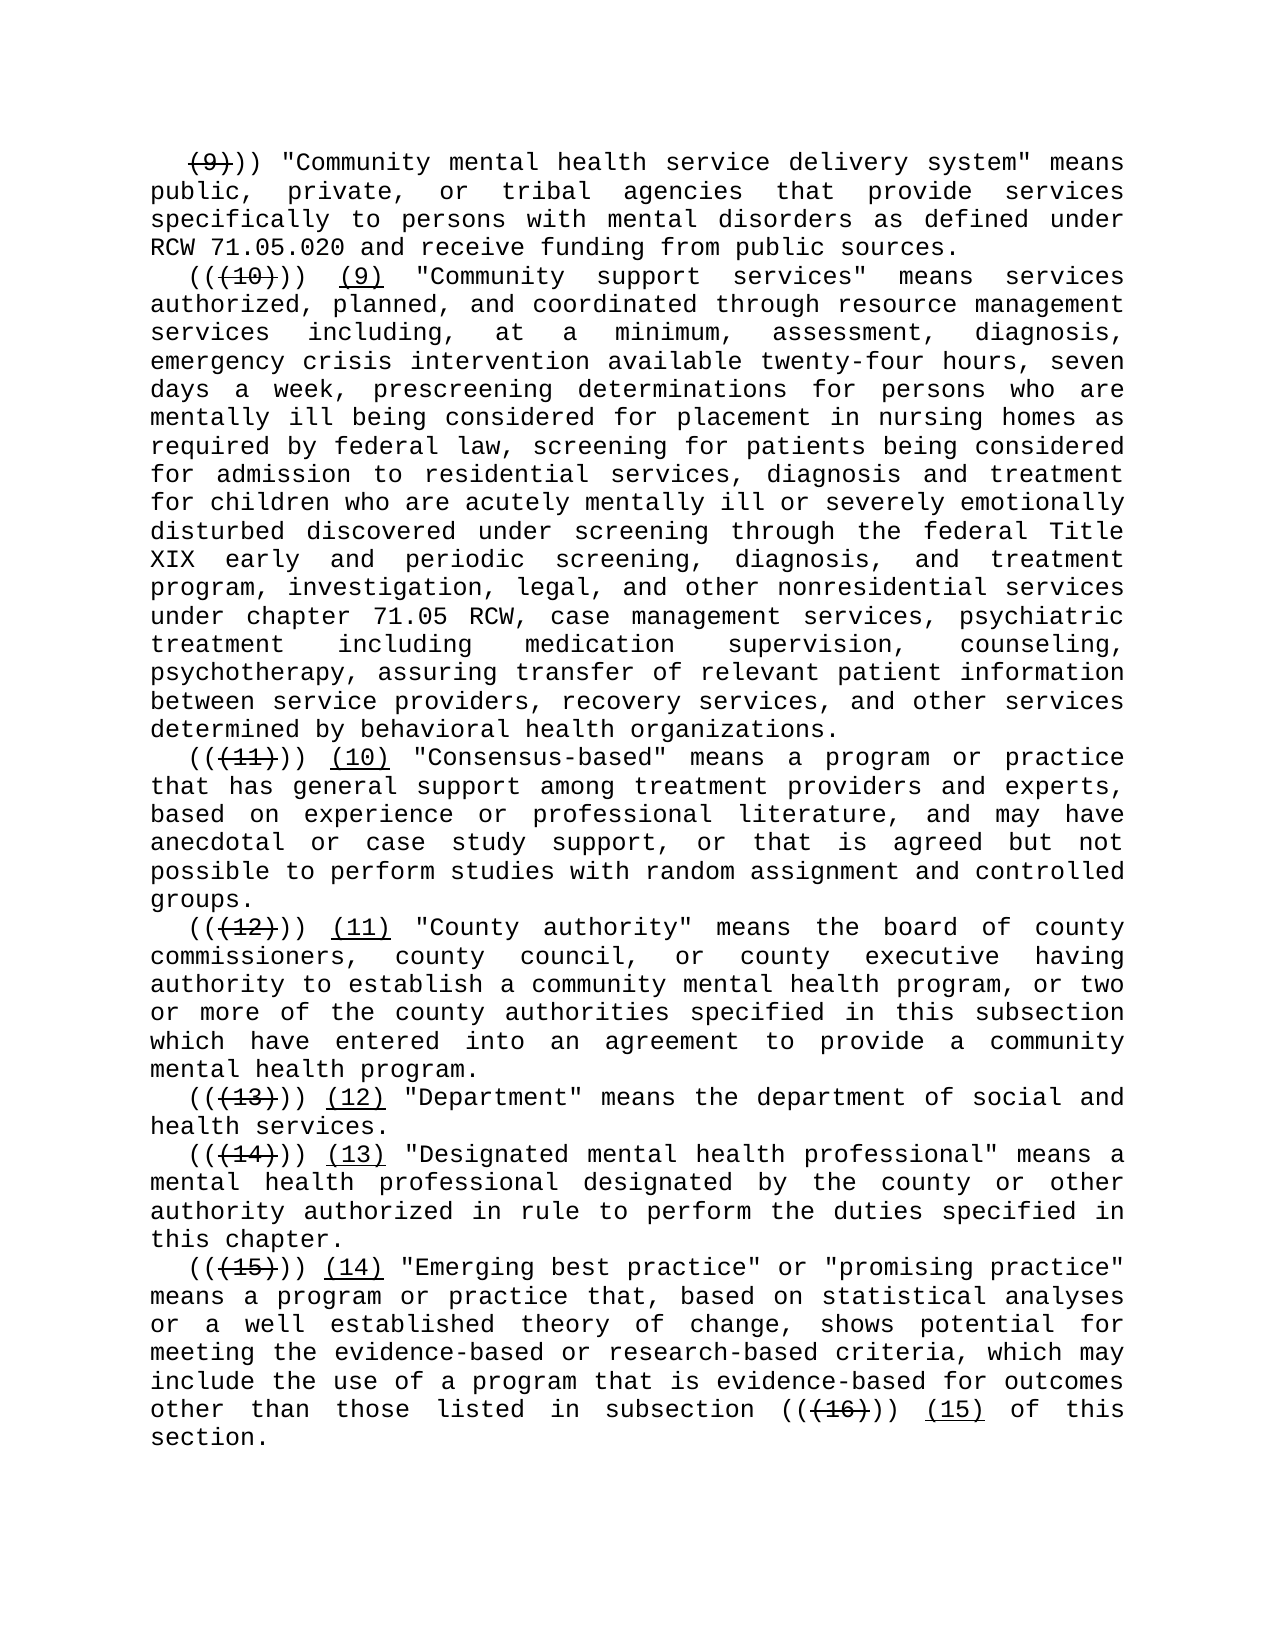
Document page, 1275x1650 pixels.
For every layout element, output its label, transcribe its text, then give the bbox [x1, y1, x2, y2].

text (((14))) (13) "Designated mental health professional" means a mental health professional designated by the county or other authority authorized in rule to perform the duties specified in this chapter. [150, 1142, 1125, 1255]
text (((11))) (10) "Consensus-based" means a program or practice that has general support among treatment providers and experts, based on experience or professional literature, and may have anecdotal or case study support, or that is agreed but not possible to perform studies with random assignment and controlled groups. [150, 745, 1125, 915]
text (((13))) (12) "Department" means the department of social and health services. [150, 1085, 1125, 1142]
text (((15))) (14) "Emerging best practice" or "promising practice" means a program or practice that, based on statistical analyses or a well established theory of change, shows potential for meeting the evidence-based or research-based criteria, which may include the use of a program that is evidence-based for outcomes other than those listed in subsection (((16))) (15) of this section. [150, 1255, 1125, 1453]
text (((12))) (11) "County authority" means the board of county commissioners, county council, or county executive having authority to establish a community mental health program, or two or more of the county authorities specified in this subsection which have entered into an agreement to provide a community mental health program. [150, 915, 1125, 1085]
text (((10))) (9) "Community support services" means services authorized, planned, and coordinated through resource management services including, at a minimum, assessment, diagnosis, emergency crisis intervention available twenty-four hours, seven days a week, prescreening determinations for persons who are mentally ill being considered for placement in nursing homes as required by federal law, screening for patients being considered for admission to residential services, diagnosis and treatment for children who are acutely mentally ill or severely emotionally disturbed discovered under screening through the federal Title XIX early and periodic screening, diagnosis, and treatment program, investigation, legal, and other nonresidential services under chapter 71.05 RCW, case management services, psychiatric treatment including medication supervision, counseling, psychotherapy, assuring transfer of relevant patient information between service providers, recovery services, and other services determined by behavioral health organizations. [150, 263, 1125, 745]
text (9))) "Community mental health service delivery system" means public, private, or tribal agencies that provide services specifically to persons with mental disorders as defined under RCW 71.05.020 and receive funding from public sources. [150, 150, 1125, 263]
